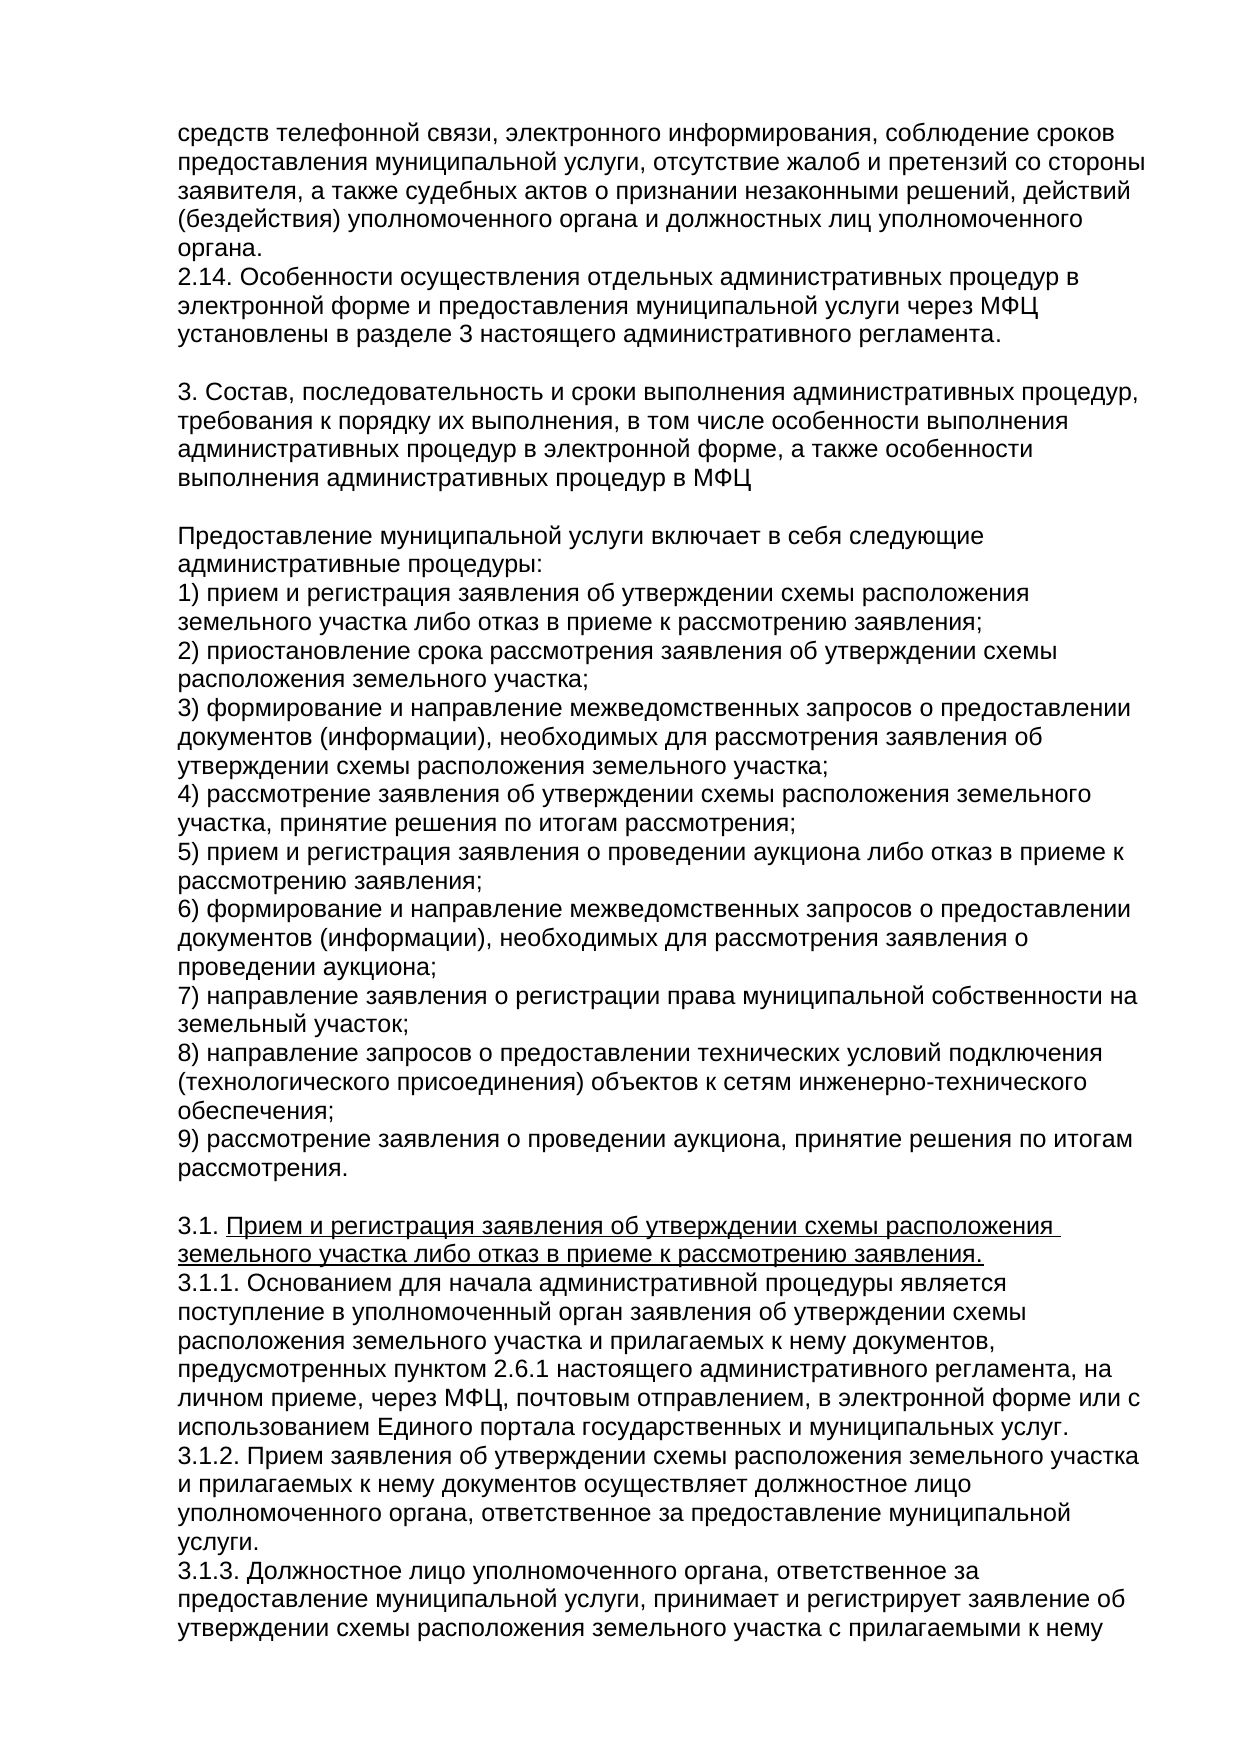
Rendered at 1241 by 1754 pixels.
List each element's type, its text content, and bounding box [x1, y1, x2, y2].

text Предоставление муниципальной услуги включает в себя следующие административные процедуры: [177, 521, 1152, 578]
text 1) прием и регистрация заявления об утверждении схемы расположения земельного участка либо отказ в приеме к рассмотрению заявления; [177, 578, 1152, 636]
text 8) направление запросов о предоставлении технических условий подключения (технологического присоединения) объектов к сетям инженерно-технического обеспечения; [177, 1038, 1152, 1124]
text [177, 118, 1152, 262]
text 7) направление заявления о регистрации права муниципальной собственности на земельный участок; [177, 981, 1152, 1038]
text 2.14. Особенности осуществления отдельных административных процедур в электронной форме и предоставления муниципальной услуги через МФЦ установлены в разделе 3 настоящего административного регламента. [177, 262, 1152, 348]
text 3. Состав, последовательность и сроки выполнения административных процедур, требования к порядку их выполнения, в том числе особенности выполнения административных процедур в электронной форме, а также особенности выполнения административных процедур в МФЦ [177, 377, 1152, 492]
text 3.1.2. Прием заявления об утверждении схемы расположения земельного участка и прилагаемых к нему документов осуществляет должностное лицо уполномоченного органа, ответственное за предоставление муниципальной услуги. [177, 1441, 1152, 1556]
text 9) рассмотрение заявления о проведении аукциона, принятие решения по итогам рассмотрения. [177, 1124, 1152, 1182]
text 6) формирование и направление межведомственных запросов о предоставлении документов (информации), необходимых для рассмотрения заявления о проведении аукциона; [177, 894, 1152, 981]
text 2) приостановление срока рассмотрения заявления об утверждении схемы расположения земельного участка; [177, 636, 1152, 693]
text 3.1. Прием и регистрация заявления об утверждении схемы расположения земельного участка либо отказ в приеме к рассмотрению заявления. [177, 1211, 1152, 1268]
text 3.1.1. Основанием для начала административной процедуры является поступление в уполномоченный орган заявления об утверждении схемы расположения земельного участка и прилагаемых к нему документов, предусмотренных пунктом 2.6.1 настоящего административного регламента, на личном приеме, через МФЦ, почтовым отправлением, в электронной форме или с использованием Единого портала государственных и муниципальных услуг. [177, 1268, 1152, 1441]
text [177, 1556, 1152, 1642]
text 3) формирование и направление межведомственных запросов о предоставлении документов (информации), необходимых для рассмотрения заявления об утверждении схемы расположения земельного участка; [177, 693, 1152, 779]
text 5) прием и регистрация заявления о проведении аукциона либо отказ в приеме к рассмотрению заявления; [177, 837, 1152, 894]
text 4) рассмотрение заявления об утверждении схемы расположения земельного участка, принятие решения по итогам рассмотрения; [177, 779, 1152, 837]
